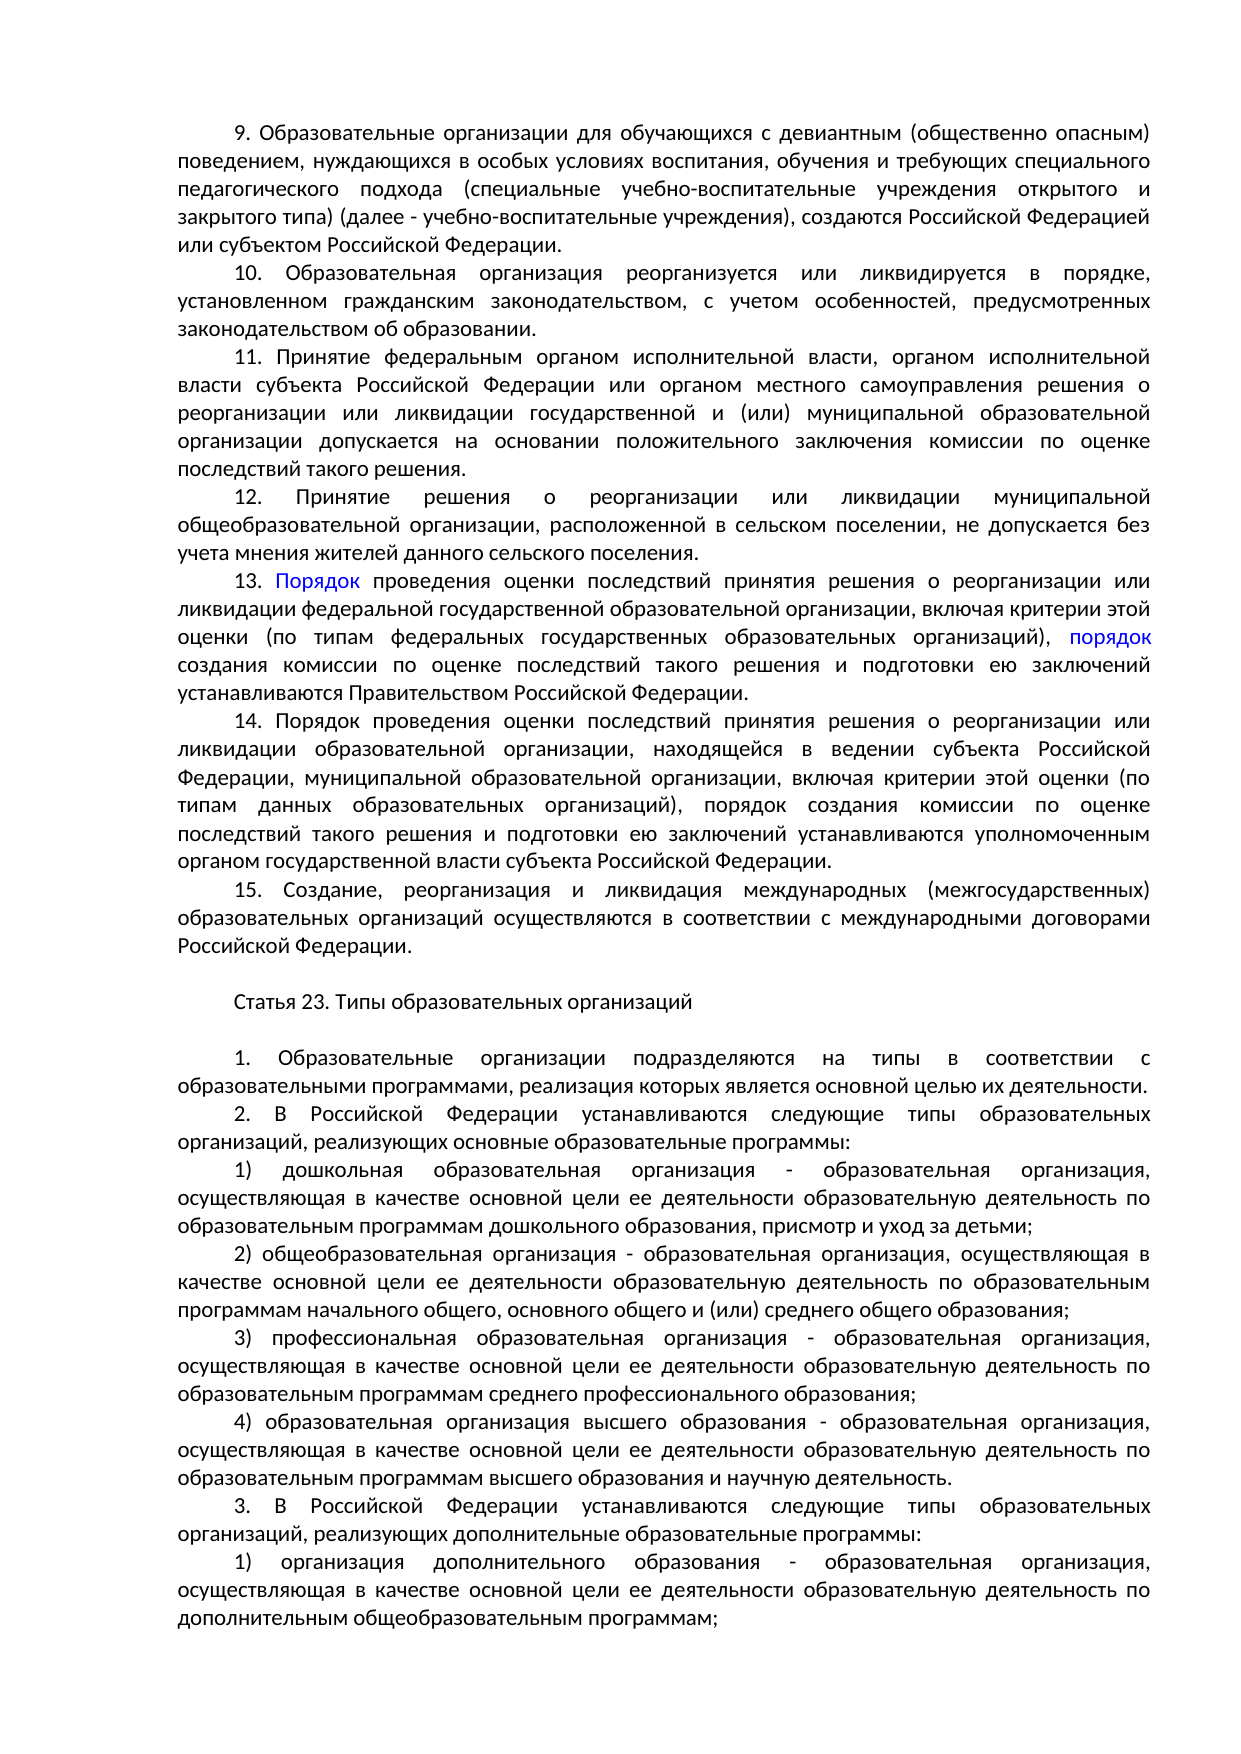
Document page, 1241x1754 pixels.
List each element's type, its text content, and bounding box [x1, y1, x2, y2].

text 12. Принятие решения о реорганизации или ликвидации муниципальной общеобразовательной организации, расположенной в сельском поселении, не допускается без учета мнения жителей данного сельского поселения. [177, 482, 1152, 566]
text 2) общеобразовательная организация - образовательная организация, осуществляющая в качестве основной цели ее деятельности образовательную деятельность по образовательным программам начального общего, основного общего и (или) среднего общего образования; [177, 1239, 1152, 1323]
text 4) образовательная организация высшего образования - образовательная организация, осуществляющая в качестве основной цели ее деятельности образовательную деятельность по образовательным программам высшего образования и научную деятельность. [177, 1407, 1152, 1491]
text 1. Образовательные организации подразделяются на типы в соответствии с образовательными программами, реализация которых является основной целью их деятельности. [177, 1043, 1152, 1099]
text 9. Образовательные организации для обучающихся с девиантным (общественно опасным) поведением, нуждающихся в особых условиях воспитания, обучения и требующих специального педагогического подхода (специальные учебно-воспитательные учреждения открытого и закрытого типа) (далее - учебно-воспитательные учреждения), создаются Российской Федерацией или субъектом Российской Федерации. [177, 118, 1152, 258]
text 1) организация дополнительного образования - образовательная организация, осуществляющая в качестве основной цели ее деятельности образовательную деятельность по дополнительным общеобразовательным программам; [177, 1547, 1152, 1631]
text 1) дошкольная образовательная организация - образовательная организация, осуществляющая в качестве основной цели ее деятельности образовательную деятельность по образовательным программам дошкольного образования, присмотр и уход за детьми; [177, 1155, 1152, 1239]
text 13. Порядок проведения оценки последствий принятия решения о реорганизации или ликвидации федеральной государственной образовательной организации, включая критерии этой оценки (по типам федеральных государственных образовательных организаций), порядок создания комиссии по оценке последствий такого решения и подготовки ею заключений устанавливаются Правительством Российской Федерации. [177, 566, 1152, 707]
text 2. В Российской Федерации устанавливаются следующие типы образовательных организаций, реализующих основные образовательные программы: [177, 1099, 1152, 1155]
text 10. Образовательная организация реорганизуется или ликвидируется в порядке, установленном гражданским законодательством, с учетом особенностей, предусмотренных законодательством об образовании. [177, 258, 1152, 342]
text 3) профессиональная образовательная организация - образовательная организация, осуществляющая в качестве основной цели ее деятельности образовательную деятельность по образовательным программам среднего профессионального образования; [177, 1323, 1152, 1407]
text 3. В Российской Федерации устанавливаются следующие типы образовательных организаций, реализующих дополнительные образовательные программы: [177, 1491, 1152, 1547]
text Статья 23. Типы образовательных организаций [177, 987, 1152, 1015]
text 11. Принятие федеральным органом исполнительной власти, органом исполнительной власти субъекта Российской Федерации или органом местного самоуправления решения о реорганизации или ликвидации государственной и (или) муниципальной образовательной организации допускается на основании положительного заключения комиссии по оценке последствий такого решения. [177, 342, 1152, 482]
text 15. Создание, реорганизация и ликвидация международных (межгосударственных) образовательных организаций осуществляются в соответствии с международными договорами Российской Федерации. [177, 875, 1152, 959]
text 14. Порядок проведения оценки последствий принятия решения о реорганизации или ликвидации образовательной организации, находящейся в ведении субъекта Российской Федерации, муниципальной образовательной организации, включая критерии этой оценки (по типам данных образовательных организаций), порядок создания комиссии по оценке последствий такого решения и подготовки ею заключений устанавливаются уполномоченным органом государственной власти субъекта Российской Федерации. [177, 707, 1152, 875]
